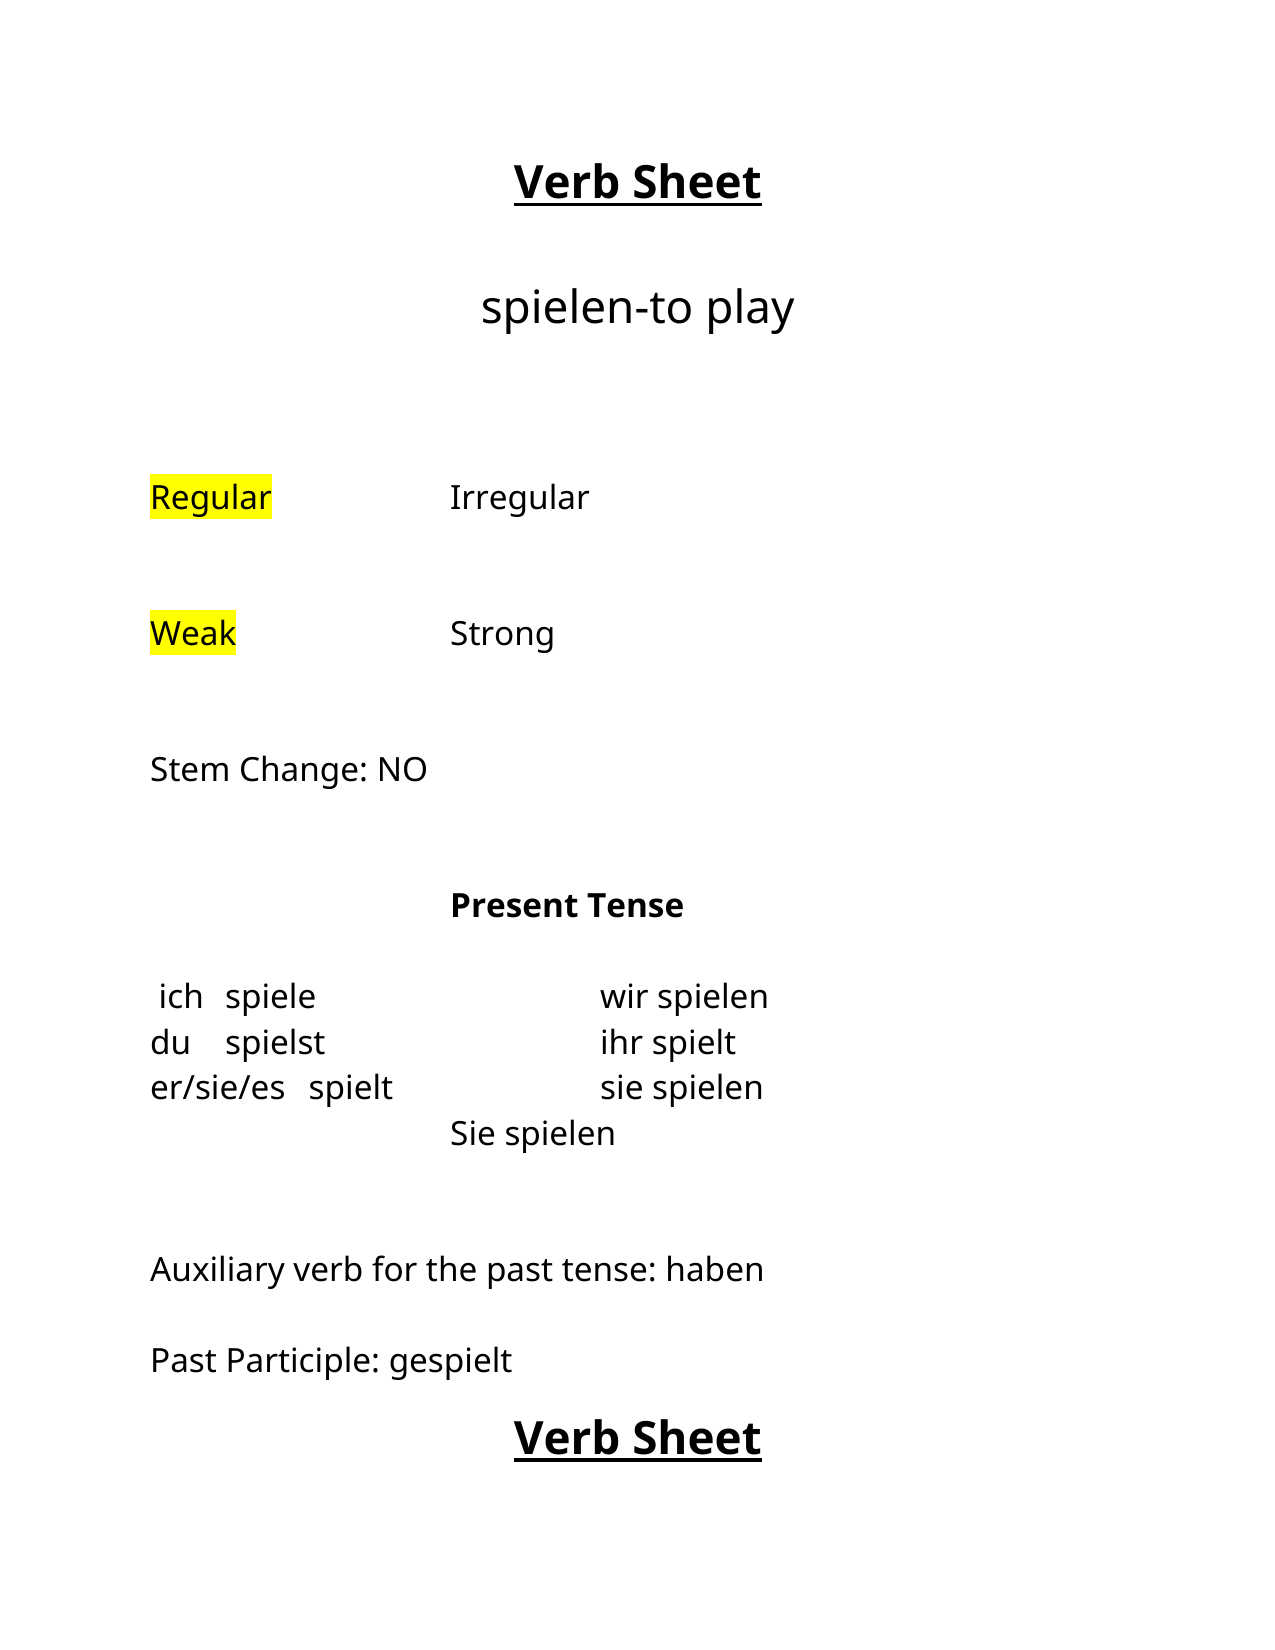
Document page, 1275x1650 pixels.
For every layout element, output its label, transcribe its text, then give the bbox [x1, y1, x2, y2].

title Verb Sheet [150, 1406, 1125, 1468]
subtitle Stem Change: NO [150, 746, 1125, 791]
text Auxiliary verb for the past tense: haben [150, 1246, 1125, 1291]
text ich spiele wir spielen [150, 973, 1125, 1018]
subtitle Present Tense [375, 882, 1125, 928]
text du spielst ihr spielt [150, 1018, 1125, 1064]
text Regular Irregular [150, 473, 1125, 519]
text Weak Strong [236, 610, 1125, 655]
text Past Participle: gespielt [150, 1336, 1125, 1382]
text Sie spielen [150, 1109, 1125, 1155]
text er/sie/es spielt sie spielen [150, 1064, 1125, 1109]
subtitle spielen-to play [150, 275, 1125, 337]
title Verb Sheet [150, 150, 1125, 212]
